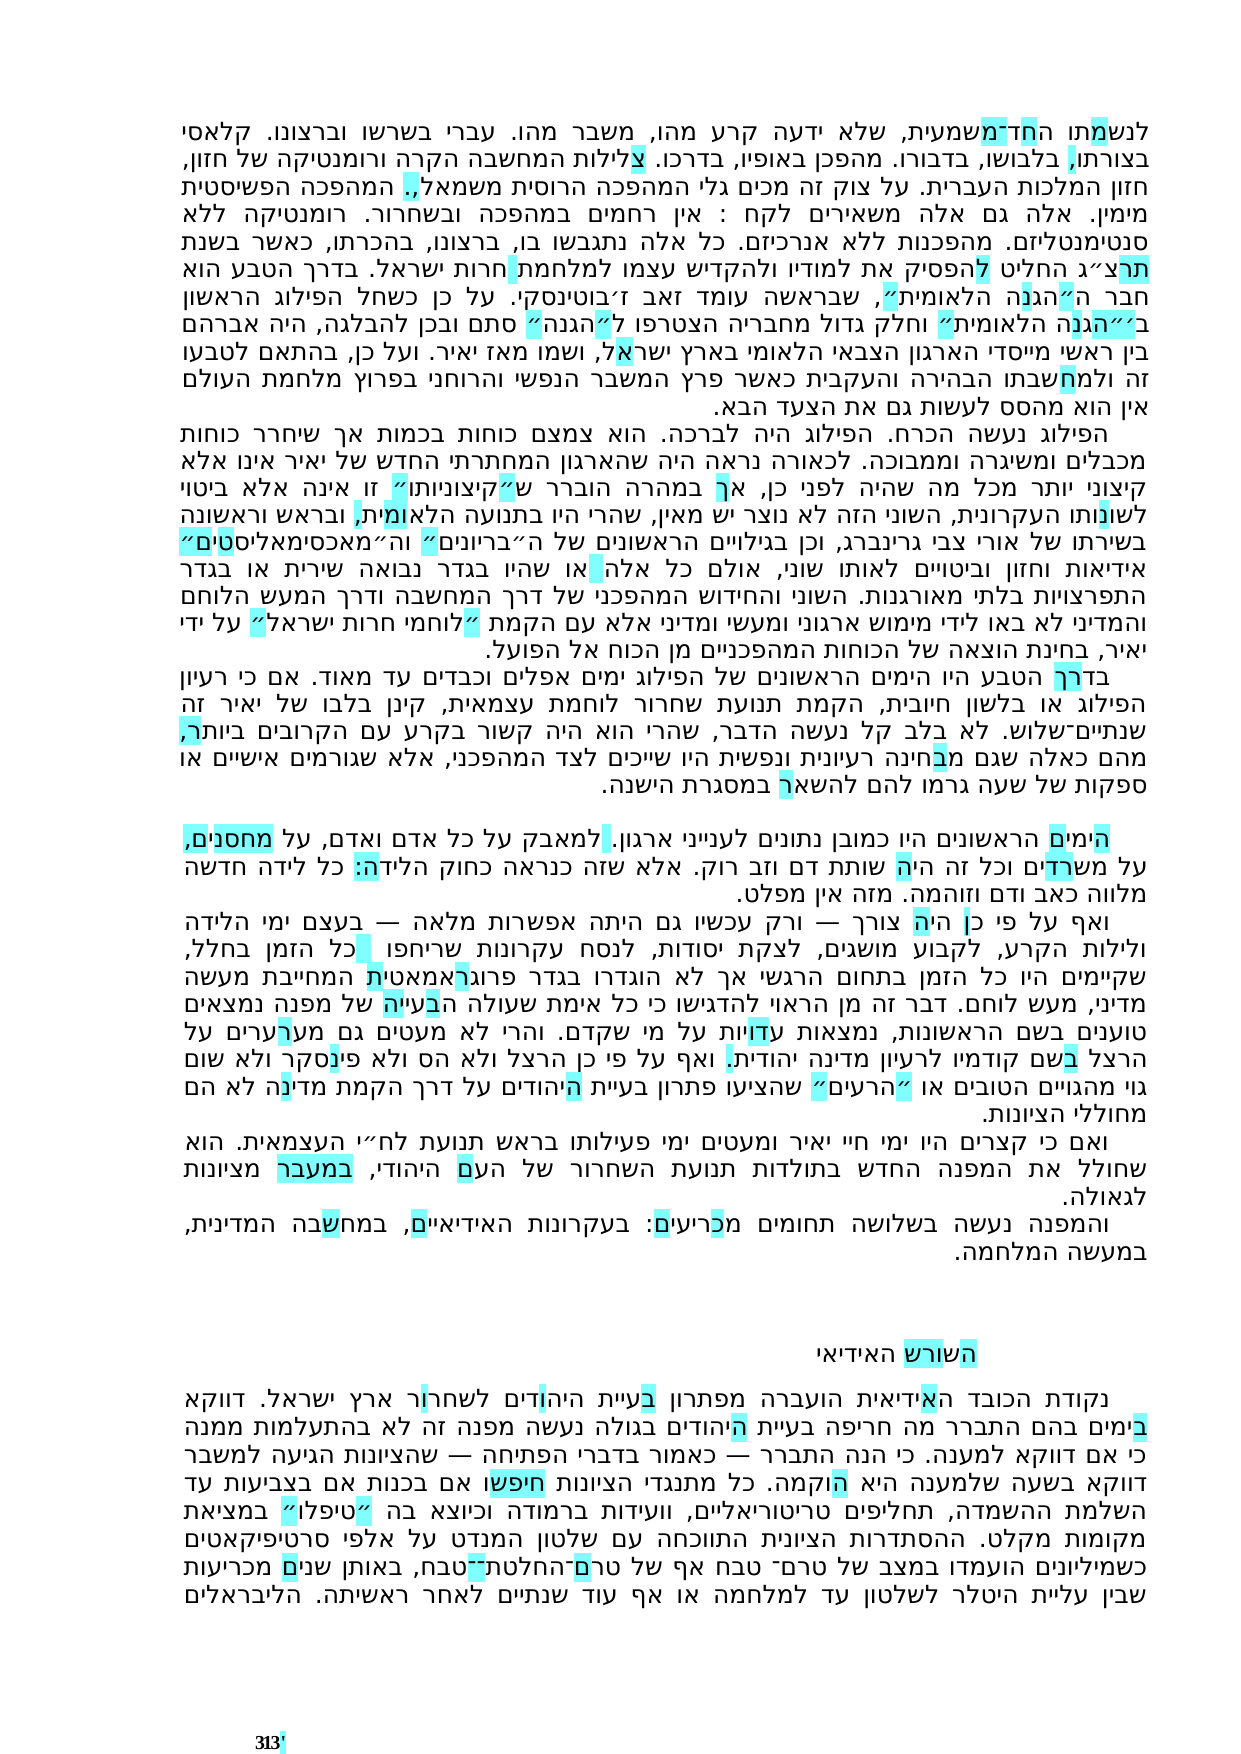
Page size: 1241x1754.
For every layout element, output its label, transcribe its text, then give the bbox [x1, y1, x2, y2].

text הימים הראשונים היו כמובן נתונים לענייני ארגון. למאבק על כל אדם ואדם, על מחסנים, על משרדים וכל זה היה שותת דם וזב רוק. אלא שזה כנראה כחוק הלידה: כל לידה חדשה מלווה כאב ודם וזוהמה. מזה אין מפלט. [183, 825, 1147, 908]
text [181, 118, 1149, 421]
text הפילוג נעשה הכרח. הפילוג היה לברכה. הוא צמצם כוחות בכמות אך שיחרר כוחות מכבלים ומשיגרה וממבוכה. לכאורה נראה היה שהארגון המחתרתי החדש של יאיר אינו אלא קיצוני יותר מכל מה שהיה לפני כן, אך במהרה הוברר ש״קיצוניותו״ זו אינה אלא ביטוי לשונותו העקרונית, השוני הזה לא נוצר יש מאין, שהרי היו בתנועה הלאומית, ובראש וראשונה בשירתו של אורי צבי גרינברג, וכן בגילויים הראשונים של ה״בריונים״ וה״מאכסימאליסטים״ אידיאות וחזון וביטויים לאותו שוני, אולם כל אלה או שהיו בגדר נבואה שירית או בגדר התפרצויות בלתי מאורגנות. השוני והחידוש המהפכני של דרך המחשבה ודרך המעש הלוחם והמדיני לא באו לידי מימוש ארגוני ומעשי ומדיני אלא עם הקמת ״לוחמי חרות ישראל״ על ידי יאיר, בחינת הוצאה של הכוחות המהפכניים מן הכוח אל הפועל. [179, 421, 1147, 663]
text והמפנה נעשה בשלושה תחומים מכריעים: בעקרונות האידיאיים, במחשבה המדינית, במעשה המלחמה. [183, 1210, 1147, 1265]
text בדרך הטבע היו הימים הראשונים של הפילוג ימים אפלים וכבדים עד מאוד. אם כי רעיון הפילוג או בלשון חיובית, הקמת תנועת שחרור לוחמת עצמאית, קינן בלבו של יאיר זה שנתיים־שלוש. לא בלב קל נעשה הדבר, שהרי הוא היה קשור בקרע עם הקרובים ביותר, מהם כאלה שגם מבחינה רעיונית ונפשית היו שייכים לצד המהפכני, אלא שגורמים אישיים או ספקות של שעה גרמו להם להשאר במסגרת הישנה. [179, 663, 1147, 798]
text ואף על פי כן היה צורך — ורק עכשיו גם היתה אפשרות מלאה — בעצם ימי הלידה ולילות הקרע, לקבוע מושגים, לצקת יסודות, לנסח עקרונות שריחפו כל הזמן בחלל, שקיימים היו כל הזמן בתחום הרגשי אך לא הוגדרו בגדר פרוגראמאטית המחייבת מעשה מדיני, מעש לוחם. דבר זה מן הראוי להדגישו כי כל אימת שעולה הבעייה של מפנה נמצאים טוענים בשם הראשונות, נמצאות עדויות על מי שקדם. והרי לא מעטים גם מערערים על הרצל בשם קודמיו לרעיון מדינה יהודית. ואף על פי כן הרצל ולא הס ולא פינסקר ולא שום גוי מהגויים הטובים או ״הרעים״ שהציעו פתרון בעיית היהודים על דרך הקמת מדינה לא הם מחוללי הציונות. [183, 908, 1147, 1128]
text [183, 1385, 1147, 1609]
text השורש האידיאי [177, 1344, 904, 1367]
text ואם כי קצרים היו ימי חיי יאיר ומעטים ימי פעילותו בראש תנועת לח״י העצמאית. הוא שחולל את המפנה החדש בתולדות תנועת השחרור של העם היהודי, במעבר מציונות לגאולה. [183, 1128, 1147, 1210]
